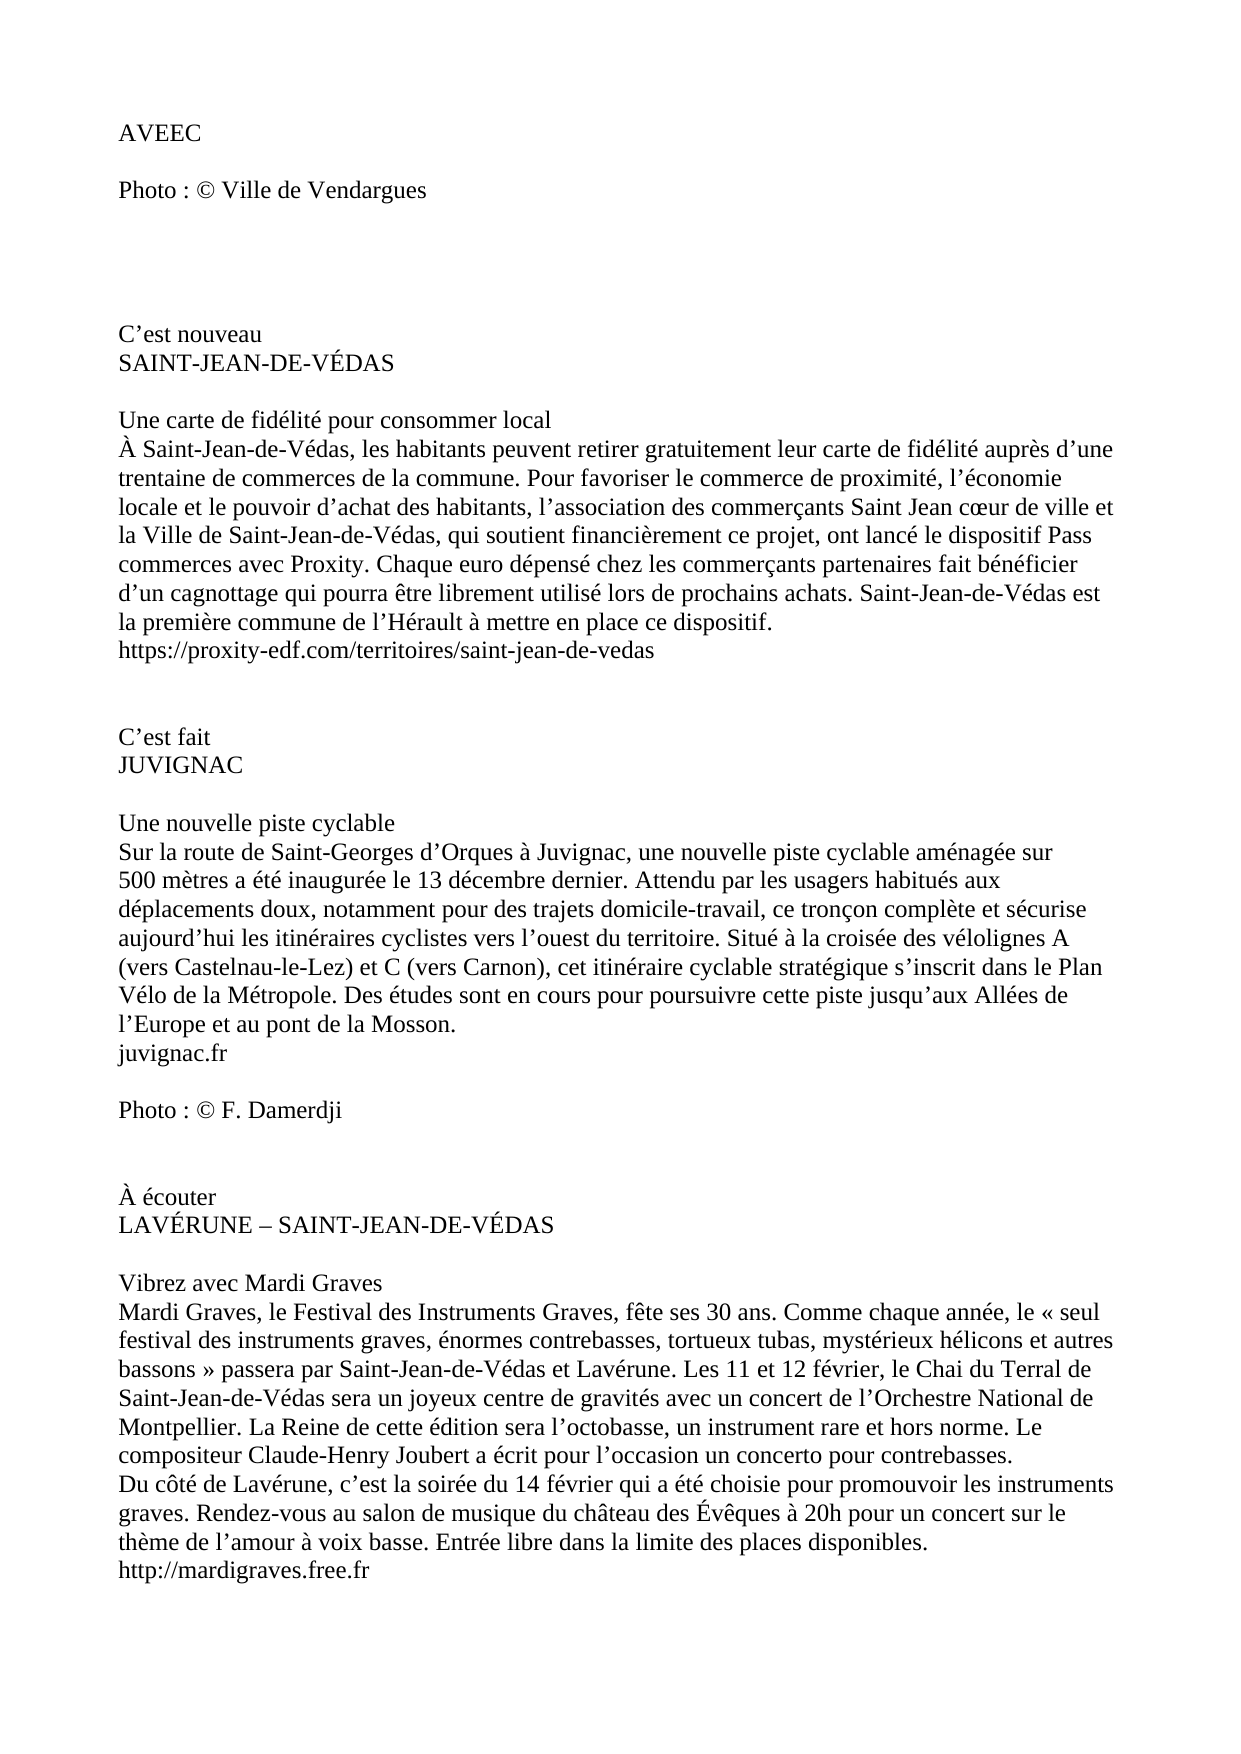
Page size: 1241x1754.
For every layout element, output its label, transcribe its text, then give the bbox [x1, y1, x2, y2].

text https://proxity-edf.com/territoires/saint-jean-de-vedas [118, 636, 1122, 664]
text LAVÉRUNE – SAINT-JEAN-DE-VÉDAS [118, 1211, 1122, 1239]
text http://mardigraves.free.fr [118, 1556, 1122, 1584]
text Photo : © F. Damerdji [118, 1096, 1122, 1124]
text JUVIGNAC [118, 751, 1122, 779]
text AVEEC [118, 118, 1122, 147]
text À écouter [118, 1182, 1122, 1211]
text À Saint-Jean-de-Védas, les habitants peuvent retirer gratuitement leur carte de fidélité auprès d’une trentaine de commerces de la commune. Pour favoriser le commerce de proximité, l’économie locale et le pouvoir d’achat des habitants, l’association des commerçants Saint Jean cœur de ville et la Ville de Saint-Jean-de-Védas, qui soutient financièrement ce projet, ont lancé le dispositif Pass commerces avec Proxity. Chaque euro dépensé chez les commerçants partenaires fait bénéficier d’un cagnottage qui pourra être librement utilisé lors de prochains achats. Saint-Jean-de-Védas est la première commune de l’Hérault à mettre en place ce dispositif. [118, 434, 1122, 636]
text SAINT-JEAN-DE-VÉDAS [118, 348, 1122, 377]
text Sur la route de Saint-Georges d’Orques à Juvignac, une nouvelle piste cyclable aménagée sur 500 mètres a été inaugurée le 13 décembre dernier. Attendu par les usagers habitués aux déplacements doux, notamment pour des trajets domicile-travail, ce tronçon complète et sécurise aujourd’hui les itinéraires cyclistes vers l’ouest du territoire. Situé à la croisée des vélolignes A (vers Castelnau-le-Lez) et C (vers Carnon), cet itinéraire cyclable stratégique s’inscrit dans le Plan Vélo de la Métropole. Des études sont en cours pour poursuivre cette piste jusqu’aux Allées de l’Europe et au pont de la Mosson. [118, 837, 1122, 1038]
text Une nouvelle piste cyclable [118, 808, 1122, 837]
text Mardi Graves, le Festival des Instruments Graves, fête ses 30 ans. Comme chaque année, le « seul festival des instruments graves, énormes contrebasses, tortueux tubas, mystérieux hélicons et autres bassons » passera par Saint-Jean-de-Védas et Lavérune. Les 11 et 12 février, le Chai du Terral de Saint-Jean-de-Védas sera un joyeux centre de gravités avec un concert de l’Orchestre National de Montpellier. La Reine de cette édition sera l’octobasse, un instrument rare et hors norme. Le compositeur Claude-Henry Joubert a écrit pour l’occasion un concerto pour contrebasses. [118, 1297, 1122, 1469]
text juvignac.fr [118, 1038, 1122, 1067]
text Vibrez avec Mardi Graves [118, 1268, 1122, 1297]
text C’est fait [118, 722, 1122, 751]
text Du côté de Lavérune, c’est la soirée du 14 février qui a été choisie pour promouvoir les instruments graves. Rendez-vous au salon de musique du château des Évêques à 20h pour un concert sur le thème de l’amour à voix basse. Entrée libre dans la limite des places disponibles. [118, 1469, 1122, 1556]
text Photo : © Ville de Vendargues [118, 176, 1122, 204]
text C’est nouveau [118, 319, 1122, 348]
text Une carte de fidélité pour consommer local [118, 406, 1122, 434]
